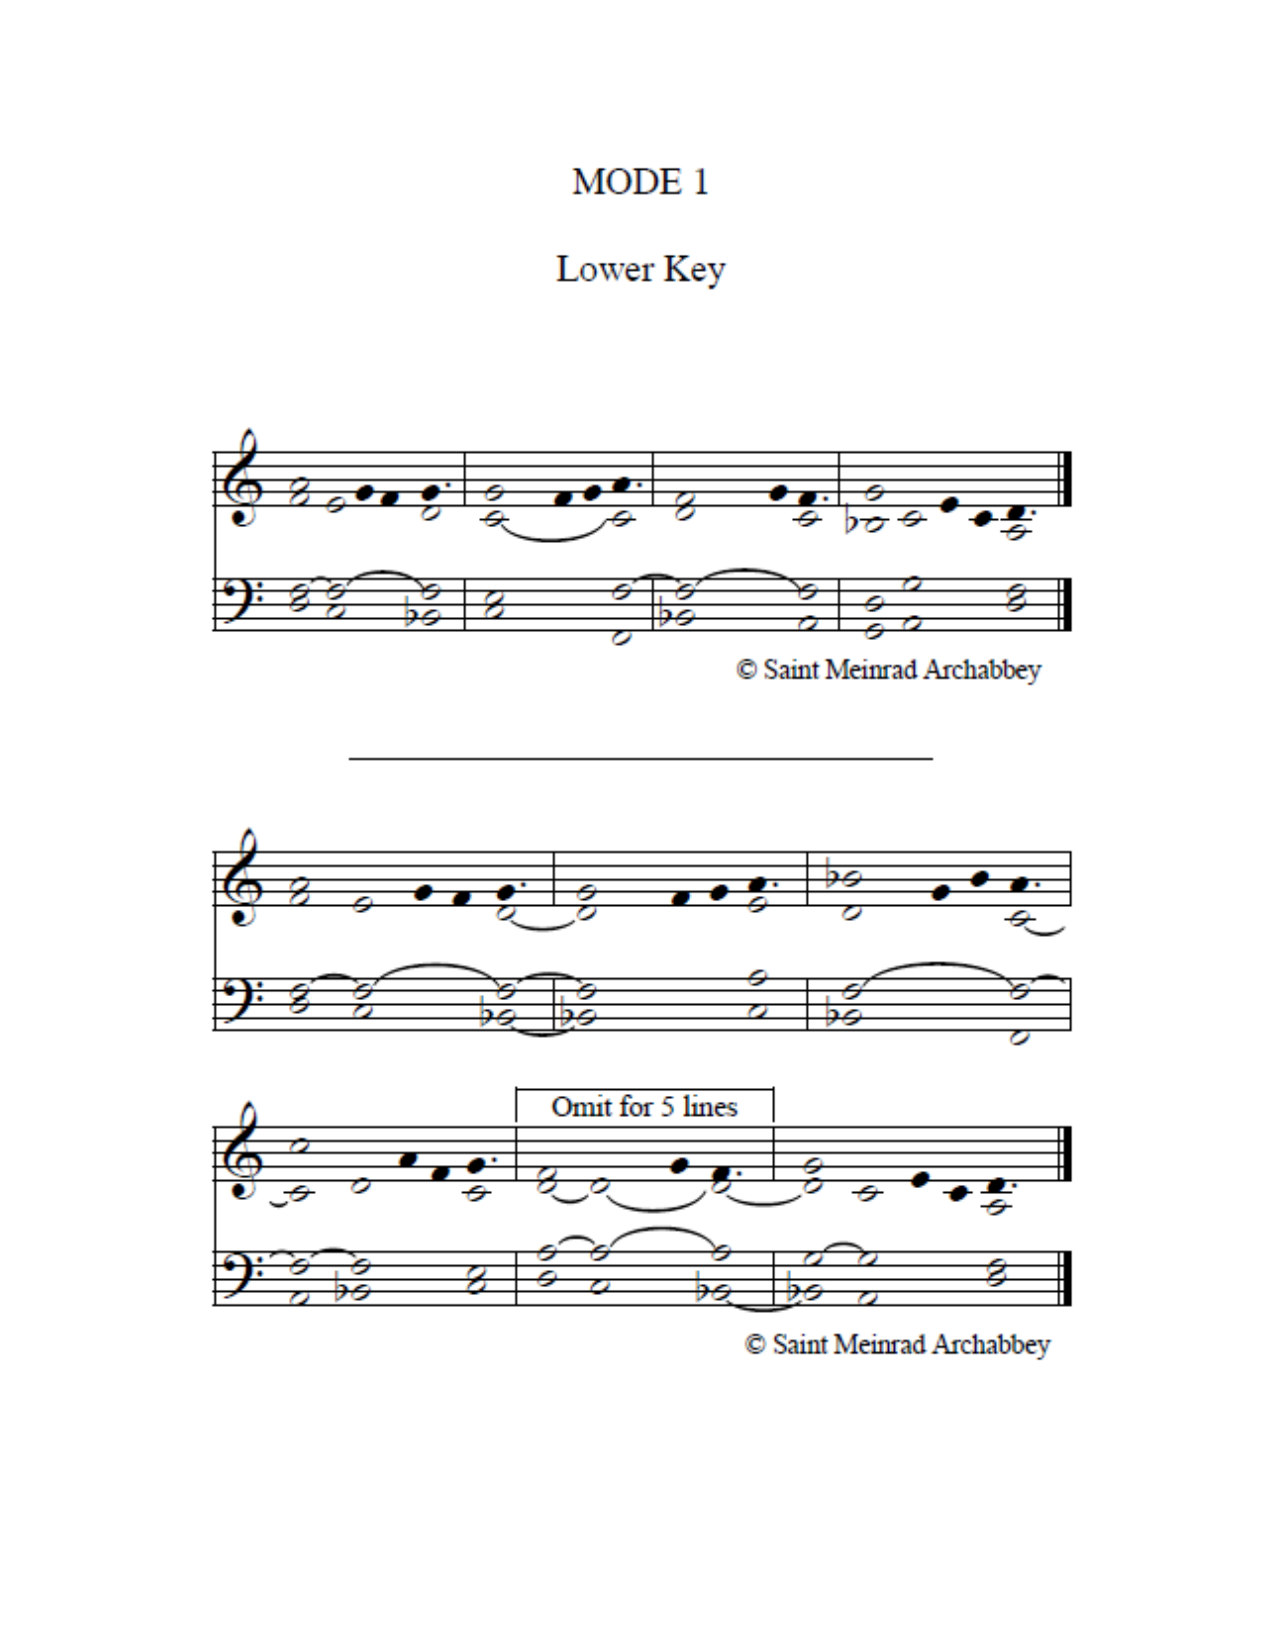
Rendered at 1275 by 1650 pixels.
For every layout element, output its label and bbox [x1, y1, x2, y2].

picture [187, 150, 1088, 1378]
